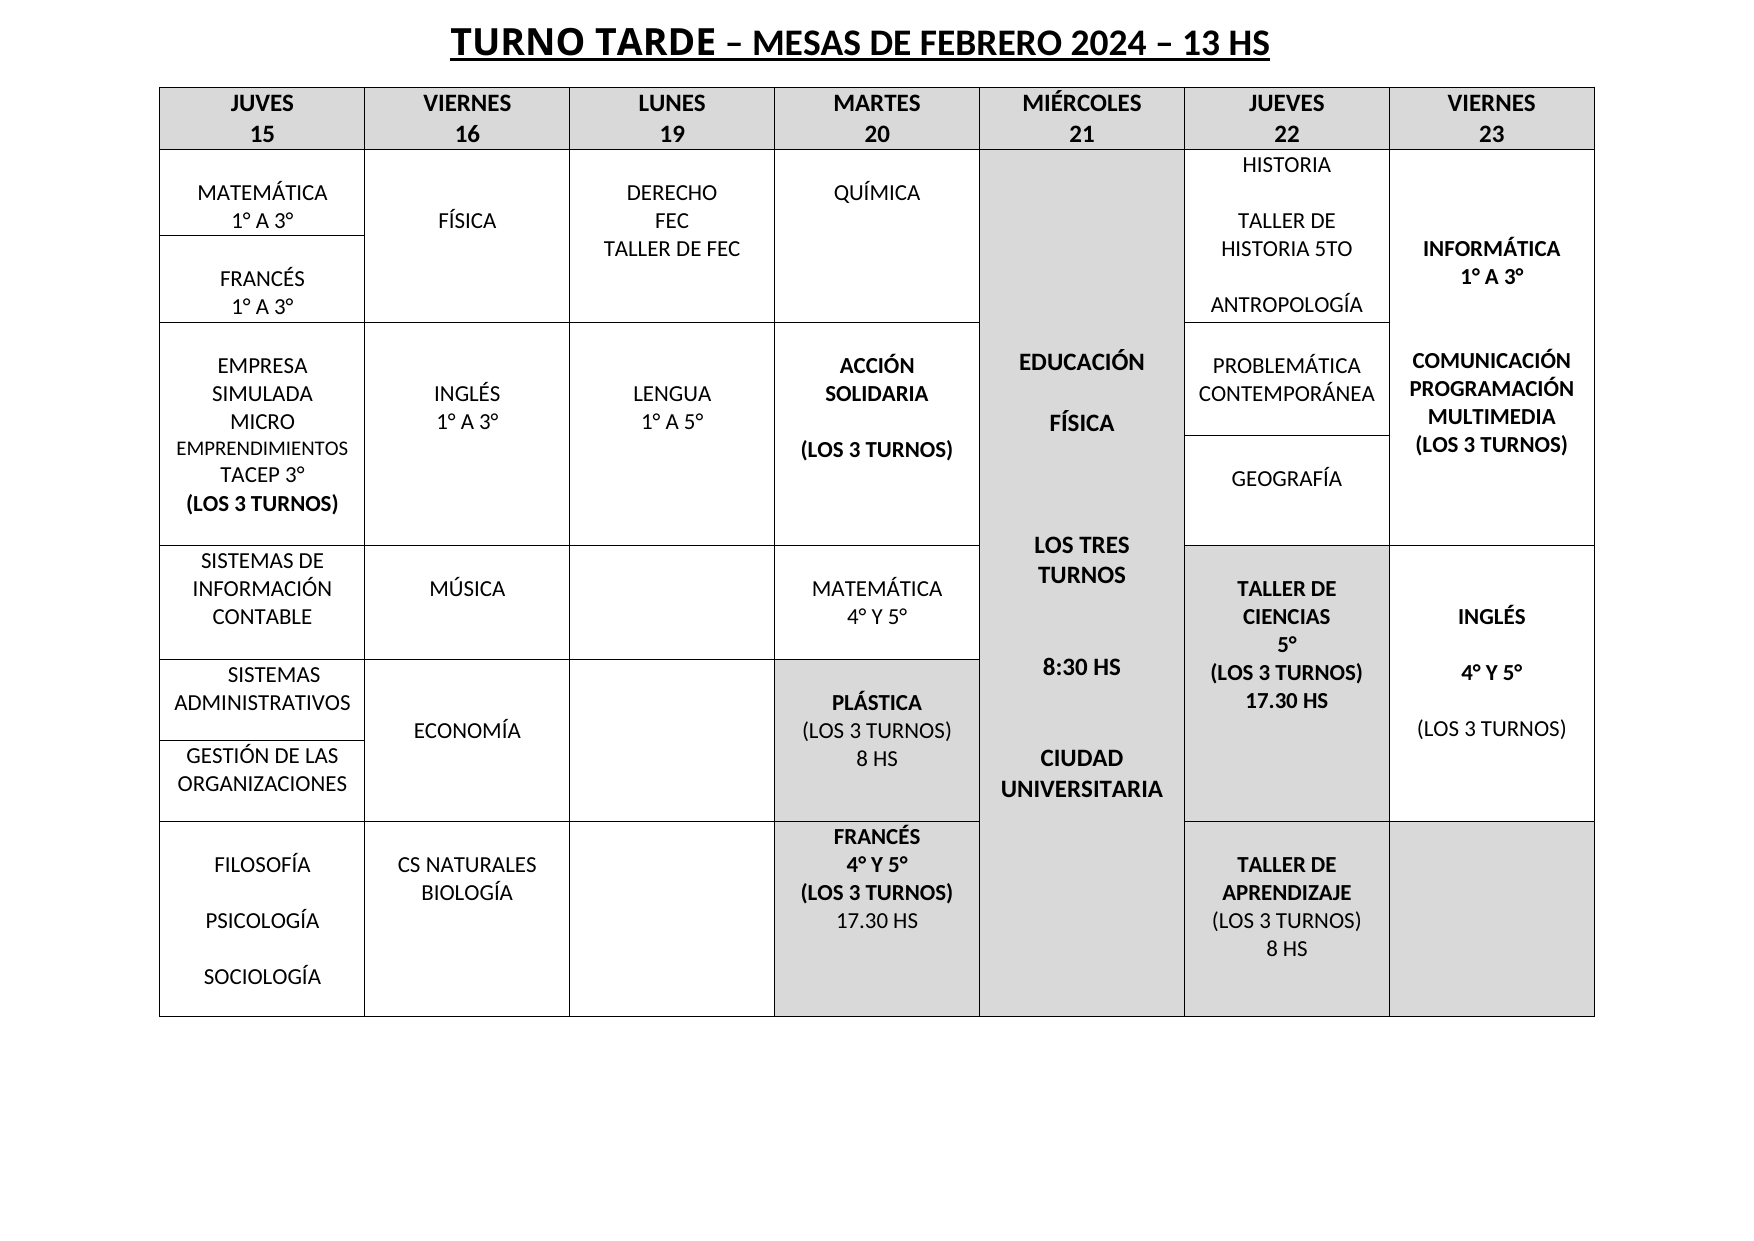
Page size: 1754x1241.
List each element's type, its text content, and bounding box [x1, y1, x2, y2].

table_cell EMPRESA SIMULADA MICRO EMPRENDIMIENTOS TACEP 3° (LOS 3 TURNOS) [160, 323, 364, 545]
table_cell INGLÉS 4° Y 5° (LOS 3 TURNOS) [1390, 546, 1594, 821]
table_cell [1390, 822, 1594, 1016]
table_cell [980, 150, 1184, 1016]
table_header LUNES 19 [570, 88, 774, 149]
table_cell GEOGRAFÍA [1185, 436, 1389, 545]
table_header MARTES 20 [775, 88, 979, 149]
table_cell INFORMÁTICA 1° A 3° COMUNICACIÓN PROGRAMACIÓN MULTIMEDIA (LOS 3 TURNOS) [1390, 150, 1594, 545]
table_cell DERECHO FEC TALLER DE FEC [570, 150, 774, 322]
table_cell MÚSICA [365, 546, 569, 659]
table_cell MATEMÁTICA 4° Y 5° [775, 546, 979, 659]
table_header VIERNES 16 [365, 88, 569, 149]
table_cell ECONOMÍA [365, 660, 569, 821]
table_cell PLÁSTICA (LOS 3 TURNOS) 8 HS [775, 660, 979, 821]
table_header JUVES 15 [160, 88, 364, 149]
table_cell FRANCÉS 1° A 3° [160, 236, 364, 322]
table_cell MATEMÁTICA 1° A 3° [160, 150, 364, 235]
table_cell FRANCÉS 4° Y 5° (LOS 3 TURNOS) 17.30 HS [775, 822, 979, 1016]
table_cell HISTORIA TALLER DE HISTORIA 5TO ANTROPOLOGÍA [1185, 150, 1389, 322]
table_cell GESTIÓN DE LAS ORGANIZACIONES [160, 741, 364, 821]
table_cell TALLER DE APRENDIZAJE (LOS 3 TURNOS) 8 HS [1185, 822, 1389, 1016]
table_cell ACCIÓN SOLIDARIA (LOS 3 TURNOS) [775, 323, 979, 545]
table_cell SISTEMAS ADMINISTRATIVOS [160, 660, 364, 740]
table_cell QUÍMICA [775, 150, 979, 322]
table_cell SISTEMAS DE INFORMACIÓN CONTABLE [160, 546, 364, 659]
table_header JUEVES 22 [1185, 88, 1389, 149]
table_cell LENGUA 1° A 5° [570, 323, 774, 545]
table_cell PROBLEMÁTICA CONTEMPORÁNEA [1185, 323, 1389, 435]
table_cell FILOSOFÍA PSICOLOGÍA SOCIOLOGÍA [160, 822, 364, 1016]
table_cell [570, 660, 774, 821]
table_header MIÉRCOLES 21 [980, 88, 1184, 149]
table_cell INGLÉS 1° A 3° [365, 323, 569, 545]
table_cell TALLER DE CIENCIAS 5° (LOS 3 TURNOS) 17.30 HS [1185, 546, 1389, 821]
table_header VIERNES 23 [1390, 88, 1594, 149]
table_cell FÍSICA [365, 150, 569, 322]
table_cell [570, 546, 774, 659]
table_cell CS NATURALES BIOLOGÍA [365, 822, 569, 1016]
text TURNO TARDE – MESAS DE FEBRERO 2024 – 13 HS [148, 15, 1606, 66]
table_cell [570, 822, 774, 1016]
